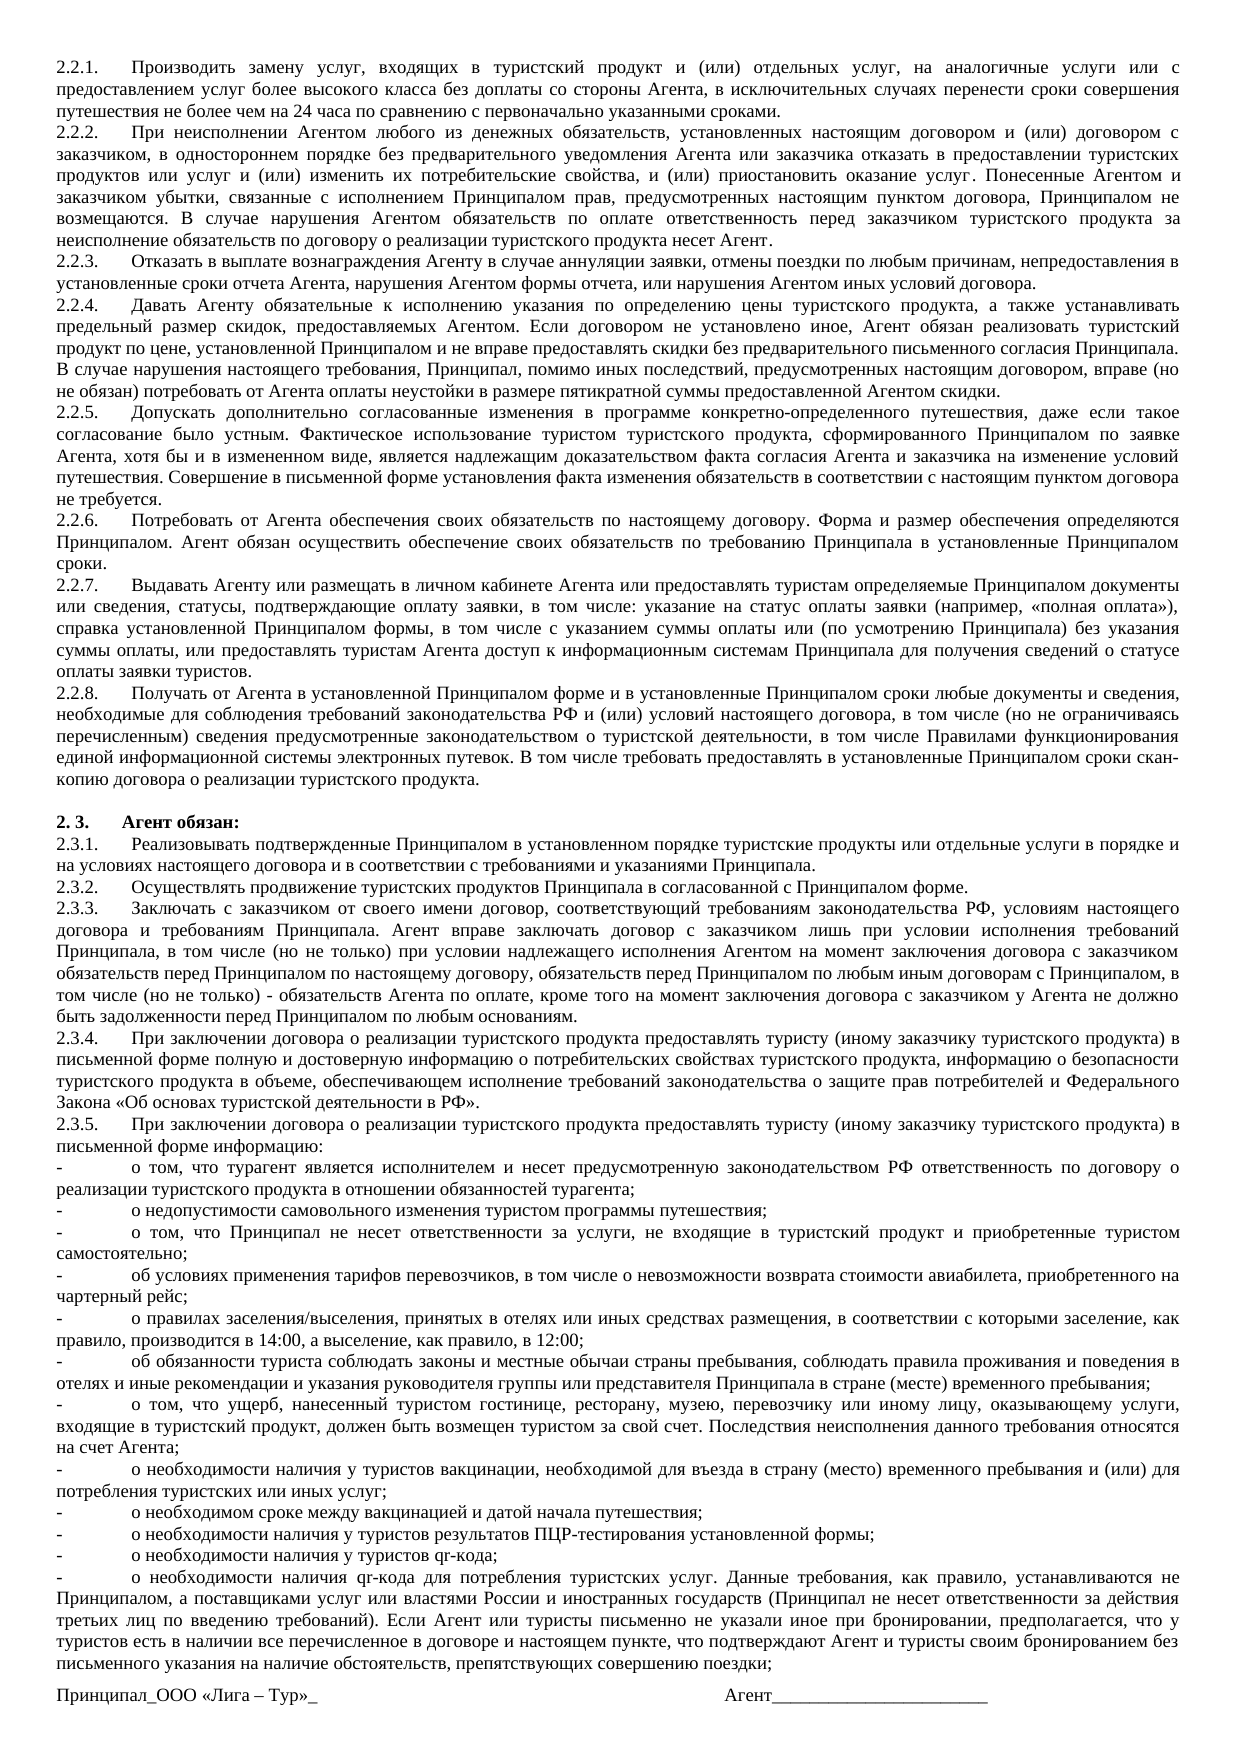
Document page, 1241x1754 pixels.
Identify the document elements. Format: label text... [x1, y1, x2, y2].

list Производить замену услуг, входящих в туристский продукт и (или) отдельных услуг, на аналогичные услуги или с предоставлением услуг более высокого класса без доплаты со стороны Агента, в исключительных случаях перенести сроки совершения путешествия не более чем на 24 часа по сравнению с первоначально указанными сроками. [56, 56, 1181, 121]
list Выдавать Агенту или размещать в личном кабинете Агента или предоставлять туристам определяемые Принципалом документы или сведения, статусы, подтверждающие оплату заявки, в том числе: указание на статус оплаты заявки (например, «полная оплата»), справка установленной Принципалом формы, в том числе с указанием суммы оплаты или (по усмотрению Принципала) без указания суммы оплаты, или предоставлять туристам Агента доступ к информационным системам Принципала для получения сведений о статусе оплаты заявки туристов. [56, 574, 1181, 682]
list о необходимости наличия у туристов вакцинации, необходимой для въезда в страну (место) временного пребывания и (или) для потребления туристских или иных услуг; [56, 1458, 1181, 1501]
list о недопустимости самовольного изменения туристом программы путешествия; [56, 1199, 1181, 1221]
list При заключении договора о реализации туристского продукта предоставлять туристу (иному заказчику туристского продукта) в письменной форме полную и достоверную информацию о потребительских свойствах туристского продукта, информацию о безопасности туристского продукта в объеме, обеспечивающем исполнение требований законодательства о защите прав потребителей и Федерального Закона «Об основах туристской деятельности в РФ». [56, 1027, 1181, 1113]
list Потребовать от Агента обеспечения своих обязательств по настоящему договору. Форма и размер обеспечения определяются Принципалом. Агент обязан осуществить обеспечение своих обязательств по требованию Принципала в установленные Принципалом сроки. [56, 509, 1181, 574]
list о том, что ущерб, нанесенный туристом гостинице, ресторану, музею, перевозчику или иному лицу, оказывающему услуги, входящие в туристский продукт, должен быть возмещен туристом за свой счет. Последствия неисполнения данного требования относятся на счет Агента; [56, 1393, 1181, 1458]
list о необходимости наличия qr-кода для потребления туристских услуг. Данные требования, как правило, устанавливаются не Принципалом, а поставщиками услуг или властями России и иностранных государств (Принципал не несет ответственности за действия третьих лиц по введению требований). Если Агент или туристы письменно не указали иное при бронировании, предполагается, что у туристов есть в наличии все перечисленное в договоре и настоящем пункте, что подтверждают Агент и туристы своим бронированием без письменного указания на наличие обстоятельств, препятствующих совершению поездки; [56, 1566, 1181, 1673]
list о том, что турагент является исполнителем и несет предусмотренную законодательством РФ ответственность по договору о реализации туристского продукта в отношении обязанностей турагента; [56, 1156, 1181, 1199]
list об условиях применения тарифов перевозчиков, в том числе о невозможности возврата стоимости авиабилета, приобретенного на чартерный рейс; [56, 1264, 1181, 1307]
list о необходимом сроке между вакцинацией и датой начала путешествия; [56, 1501, 1181, 1523]
list Реализовывать подтвержденные Принципалом в установленном порядке туристские продукты или отдельные услуги в порядке и на условиях настоящего договора и в соответствии с требованиями и указаниями Принципала. [56, 833, 1181, 876]
list Получать от Агента в установленной Принципалом форме и в установленные Принципалом сроки любые документы и сведения, необходимые для соблюдения требований законодательства РФ и (или) условий настоящего договора, в том числе (но не ограничиваясь перечисленным) сведения предусмотренные законодательством о туристской деятельности, в том числе Правилами функционирования единой информационной системы электронных путевок. В том числе требовать предоставлять в установленные Принципалом сроки скан-копию договора о реализации туристского продукта. [56, 682, 1181, 789]
list о необходимости наличия у туристов результатов ПЦР-тестирования установленной формы; [56, 1523, 1181, 1544]
list При неисполнении Агентом любого из денежных обязательств, установленных настоящим договором и (или) договором с заказчиком, в одностороннем порядке без предварительного уведомления Агента или заказчика отказать в предоставлении туристских продуктов или услуг и (или) изменить их потребительские свойства, и (или) приостановить оказание услуг. Понесенные Агентом и заказчиком убытки, связанные с исполнением Принципалом прав, предусмотренных настоящим пунктом договора, Принципалом не возмещаются. В случае нарушения Агентом обязательств по оплате ответственность перед заказчиком туристского продукта за неисполнение обязательств по договору о реализации туристского продукта несет Агент. [56, 121, 1181, 250]
list о необходимости наличия у туристов qr-кода; [56, 1544, 1181, 1566]
text 2. 3. Агент обязан: [56, 811, 1181, 833]
list Заключать с заказчиком от своего имени договор, соответствующий требованиям законодательства РФ, условиям настоящего договора и требованиям Принципала. Агент вправе заключать договор с заказчиком лишь при условии исполнения требований Принципала, в том числе (но не только) при условии надлежащего исполнения Агентом на момент заключения договора с заказчиком обязательств перед Принципалом по настоящему договору, обязательств перед Принципалом по любым иным договорам с Принципалом, в том числе (но не только) - обязательств Агента по оплате, кроме того на момент заключения договора с заказчиком у Агента не должно быть задолженности перед Принципалом по любым основаниям. [56, 897, 1181, 1027]
list Допускать дополнительно согласованные изменения в программе конкретно-определенного путешествия, даже если такое согласование было устным. Фактическое использование туристом туристского продукта, сформированного Принципалом по заявке Агента, хотя бы и в измененном виде, является надлежащим доказательством факта согласия Агента и заказчика на изменение условий путешествия. Совершение в письменной форме установления факта изменения обязательств в соответствии с настоящим пунктом договора не требуется. [56, 401, 1181, 509]
list Осуществлять продвижение туристских продуктов Принципала в согласованной с Принципалом форме. [56, 876, 1181, 897]
list Отказать в выплате вознаграждения Агенту в случае аннуляции заявки, отмены поездки по любым причинам, непредоставления в установленные сроки отчета Агента, нарушения Агентом формы отчета, или нарушения Агентом иных условий договора. [56, 250, 1181, 293]
list Давать Агенту обязательные к исполнению указания по определению цены туристского продукта, а также устанавливать предельный размер скидок, предоставляемых Агентом. Если договором не установлено иное, Агент обязан реализовать туристский продукт по цене, установленной Принципалом и не вправе предоставлять скидки без предварительного письменного согласия Принципала. В случае нарушения настоящего требования, Принципал, помимо иных последствий, предусмотренных настоящим договором, вправе (но не обязан) потребовать от Агента оплаты неустойки в размере пятикратной суммы предоставленной Агентом скидки. [56, 293, 1181, 401]
list об обязанности туриста соблюдать законы и местные обычаи страны пребывания, соблюдать правила проживания и поведения в отелях и иные рекомендации и указания руководителя группы или представителя Принципала в стране (месте) временного пребывания; [56, 1350, 1181, 1393]
list При заключении договора о реализации туристского продукта предоставлять туристу (иному заказчику туристского продукта) в письменной форме информацию: [56, 1113, 1181, 1156]
list о правилах заселения/выселения, принятых в отелях или иных средствах размещения, в соответствии с которыми заселение, как правило, производится в 14:00, а выселение, как правило, в 12:00; [56, 1307, 1181, 1350]
list о том, что Принципал не несет ответственности за услуги, не входящие в туристский продукт и приобретенные туристом самостоятельно; [56, 1221, 1181, 1264]
